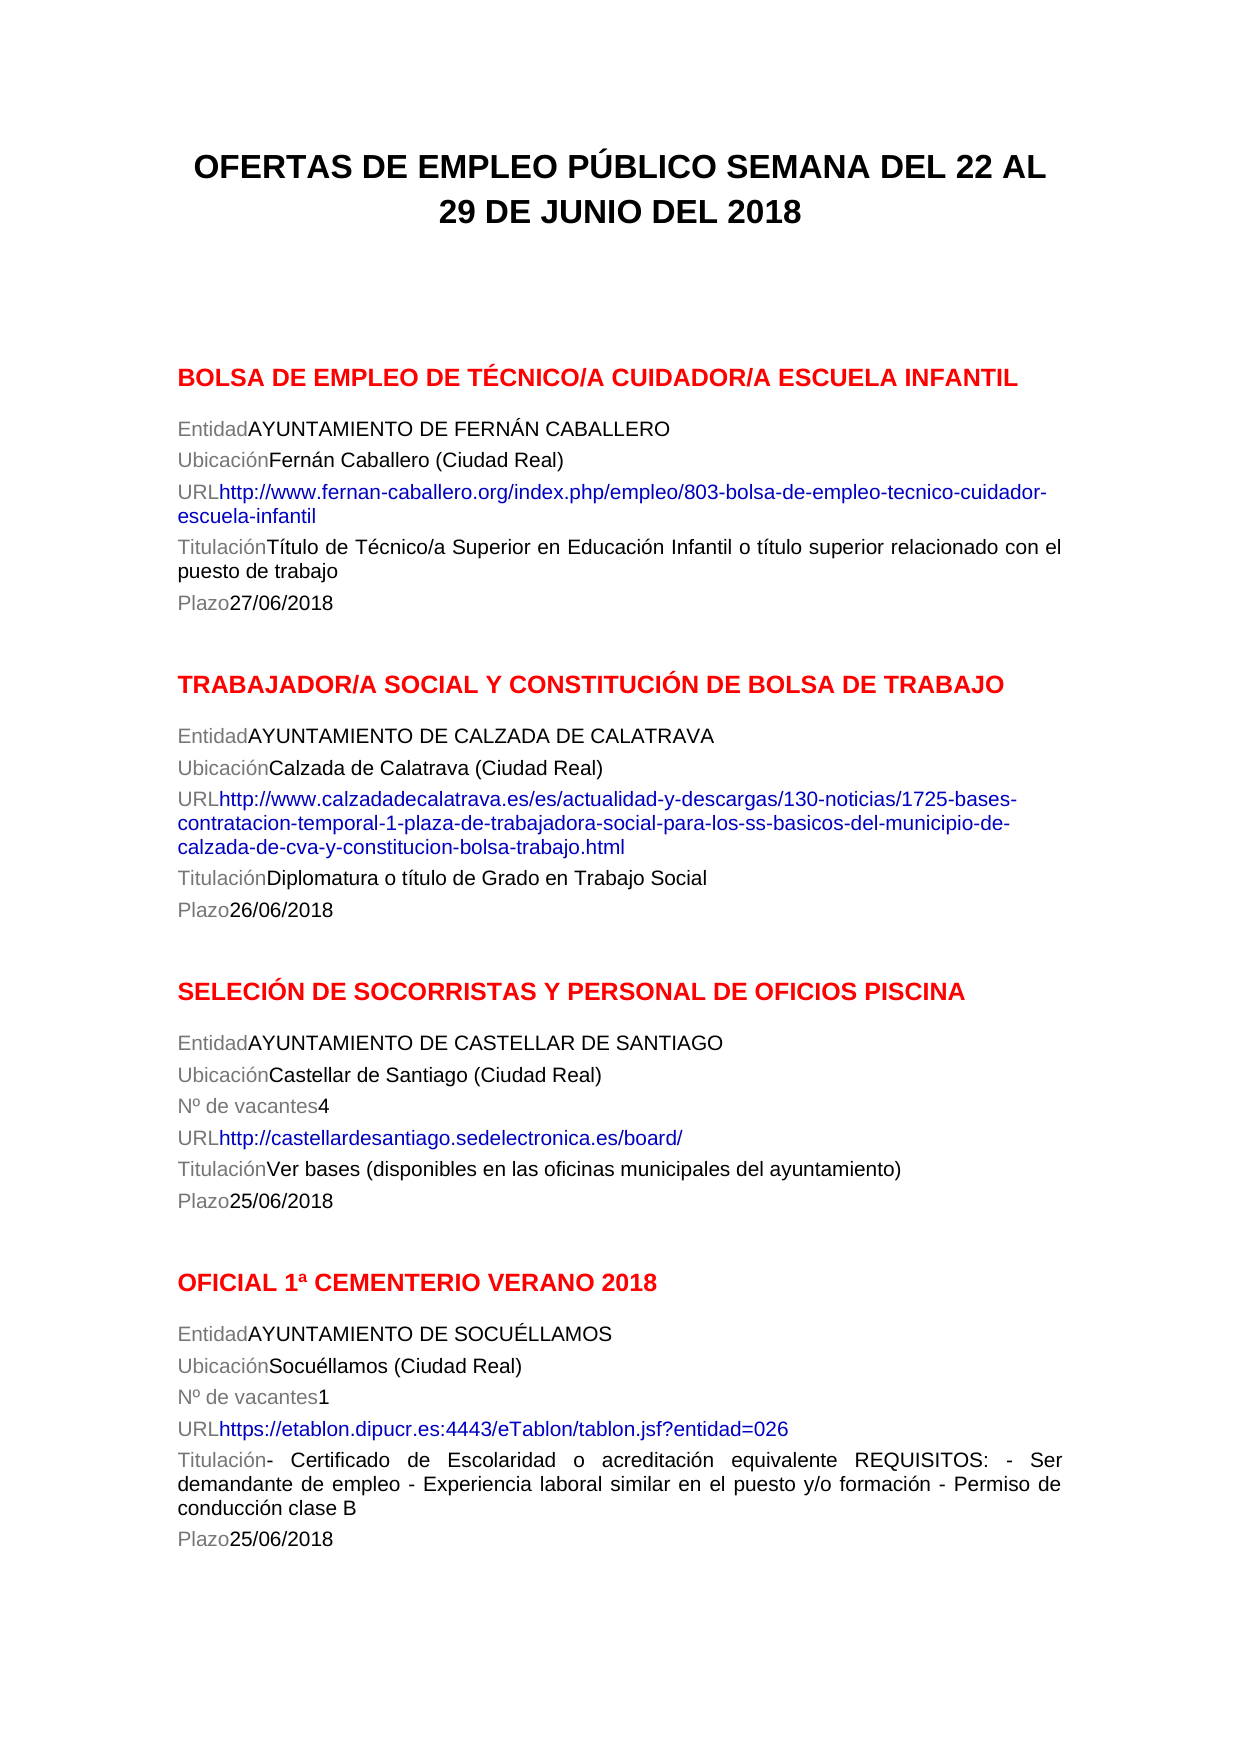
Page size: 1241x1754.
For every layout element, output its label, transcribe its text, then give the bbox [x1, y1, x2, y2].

text TitulaciónDiplomatura o título de Grado en Trabajo Social [177, 866, 1063, 890]
text Plazo25/06/2018 [177, 1188, 1063, 1212]
text EntidadAYUNTAMIENTO DE CALZADA DE CALATRAVA [177, 724, 1063, 748]
text Plazo25/06/2018 [177, 1527, 1063, 1551]
text EntidadAYUNTAMIENTO DE FERNÁN CABALLERO [177, 417, 1063, 441]
text UbicaciónFernán Caballero (Ciudad Real) [177, 448, 1063, 472]
text TitulaciónVer bases (disponibles en las oficinas municipales del ayuntamiento) [177, 1157, 1063, 1181]
text URLhttp://www.calzadadecalatrava.es/es/actualidad-y-descargas/130-noticias/1725-bases-contratacion-temporal-1-plaza-de-trabajadora-social-para-los-ss-basicos-del-municipio-de-calzada-de-cva-y-constitucion-bolsa-trabajo.html [177, 787, 1063, 859]
text EntidadAYUNTAMIENTO DE CASTELLAR DE SANTIAGO [177, 1031, 1063, 1055]
text UbicaciónCalzada de Calatrava (Ciudad Real) [177, 755, 1063, 779]
text URLhttp://www.fernan-caballero.org/index.php/empleo/803-bolsa-de-empleo-tecnico-cuidador-escuela-infantil [177, 479, 1063, 527]
text TitulaciónTítulo de Técnico/a Superior en Educación Infantil o título superior relacionado con el puesto de trabajo [177, 535, 1063, 583]
text Titulación- Certificado de Escolaridad o acreditación equivalente REQUISITOS: - Ser demandante de empleo - Experiencia laboral similar en el puesto y/o formación - Permiso de conducción clase B [177, 1448, 1063, 1520]
text UbicaciónSocuéllamos (Ciudad Real) [177, 1353, 1063, 1377]
text Plazo27/06/2018 [177, 590, 1063, 614]
text URLhttp://castellardesantiago.sedelectronica.es/board/ [177, 1126, 1063, 1149]
text UbicaciónCastellar de Santiago (Ciudad Real) [177, 1063, 1063, 1087]
text EntidadAYUNTAMIENTO DE SOCUÉLLAMOS [177, 1322, 1063, 1346]
text Plazo26/06/2018 [177, 898, 1063, 922]
text Nº de vacantes1 [177, 1385, 1063, 1409]
text BOLSA DE EMPLEO DE TÉCNICO/A CUIDADOR/A ESCUELA INFANTIL [177, 363, 1063, 392]
text SELECIÓN DE SOCORRISTAS Y PERSONAL DE OFICIOS PISCINA [177, 977, 1063, 1006]
text OFICIAL 1ª CEMENTERIO VERANO 2018 [177, 1268, 1063, 1297]
text Nº de vacantes4 [177, 1094, 1063, 1118]
text TRABAJADOR/A SOCIAL Y CONSTITUCIÓN DE BOLSA DE TRABAJO [177, 670, 1063, 699]
text OFERTAS DE EMPLEO PÚBLICO SEMANA DEL 22 AL 29 DE JUNIO DEL 2018 [177, 148, 1063, 230]
text URLhttps://etablon.dipucr.es:4443/eTablon/tablon.jsf?entidad=026 [177, 1416, 1063, 1440]
